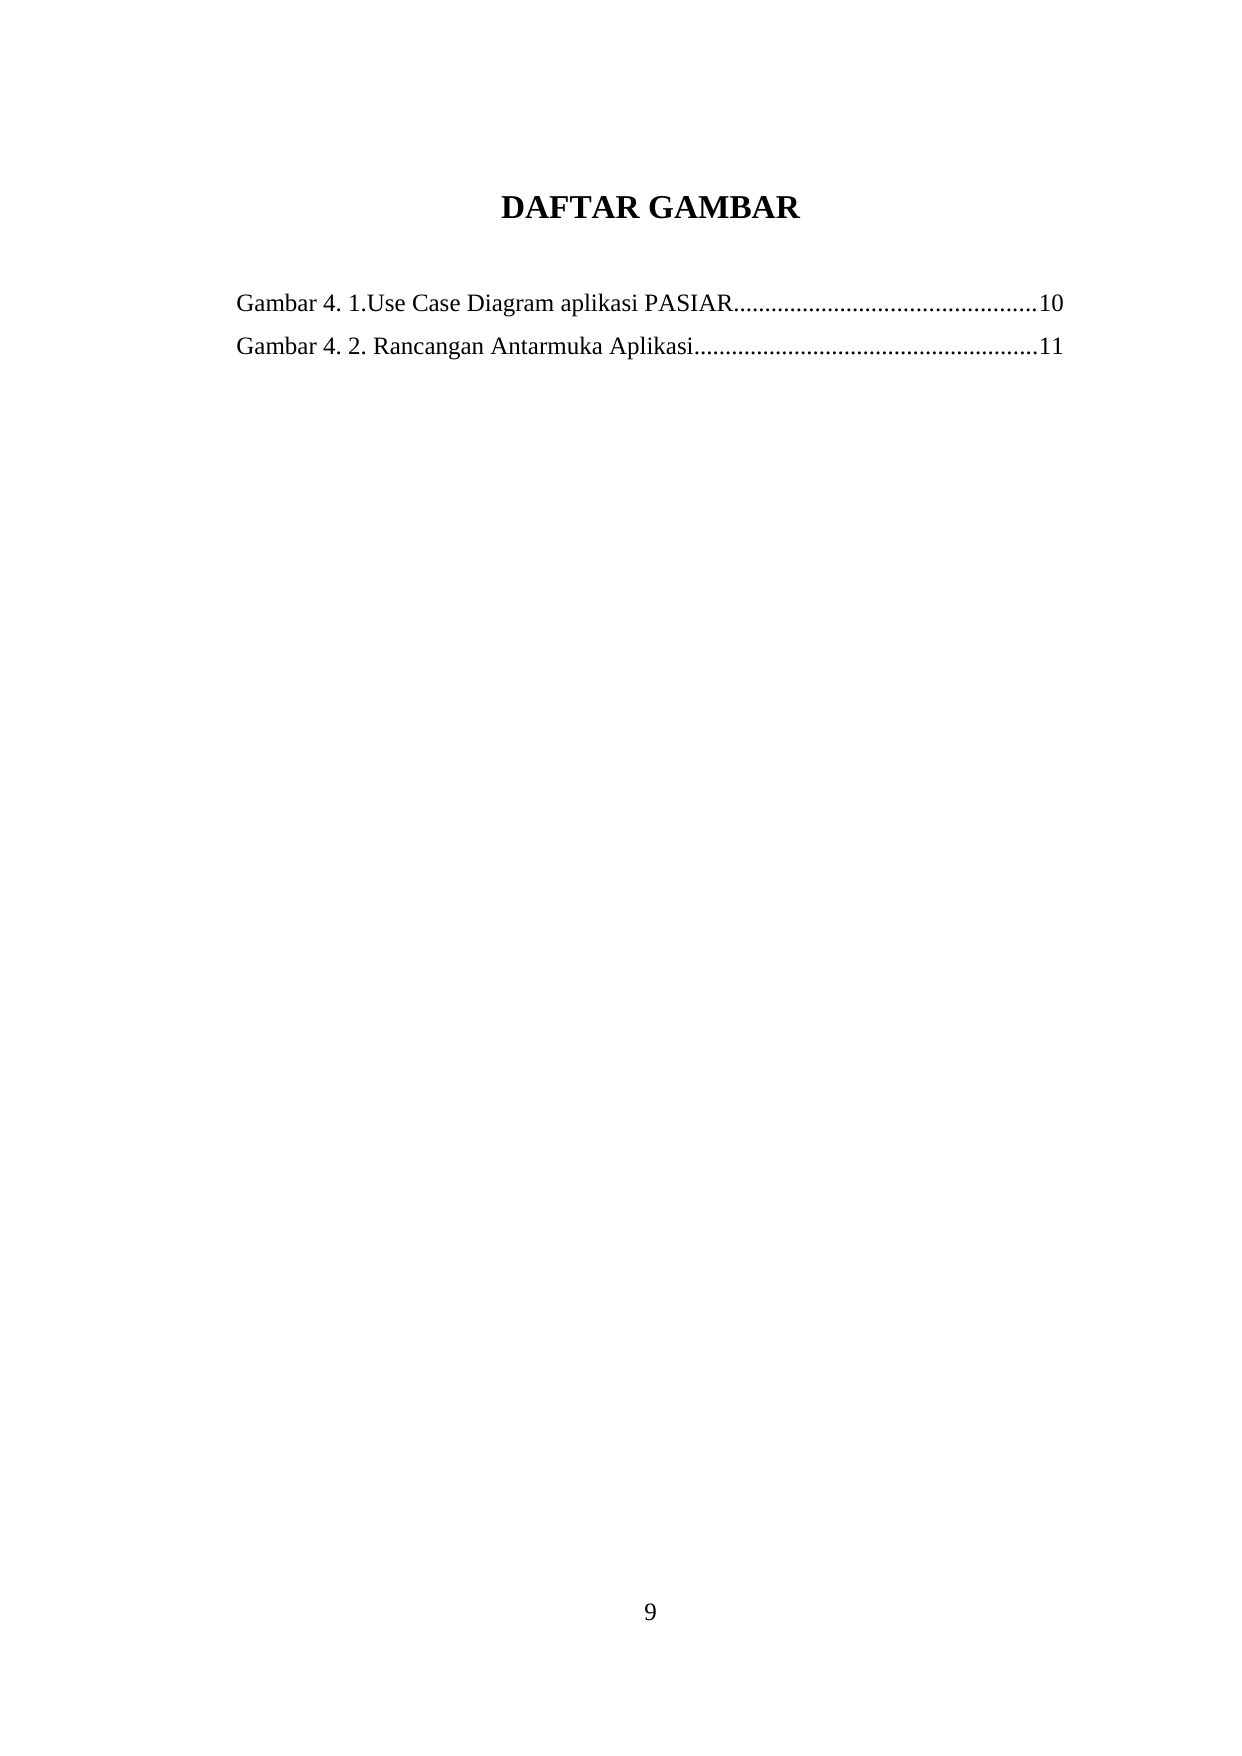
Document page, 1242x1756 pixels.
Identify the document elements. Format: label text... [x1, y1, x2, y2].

text Gambar 4. 1.Use Case Diagram aplikasi PASIAR 10 [236, 288, 1064, 317]
subtitle DAFTAR GAMBAR [236, 188, 1064, 226]
text Gambar 4. 2. Rancangan Antarmuka Aplikasi 11 [236, 331, 1064, 360]
